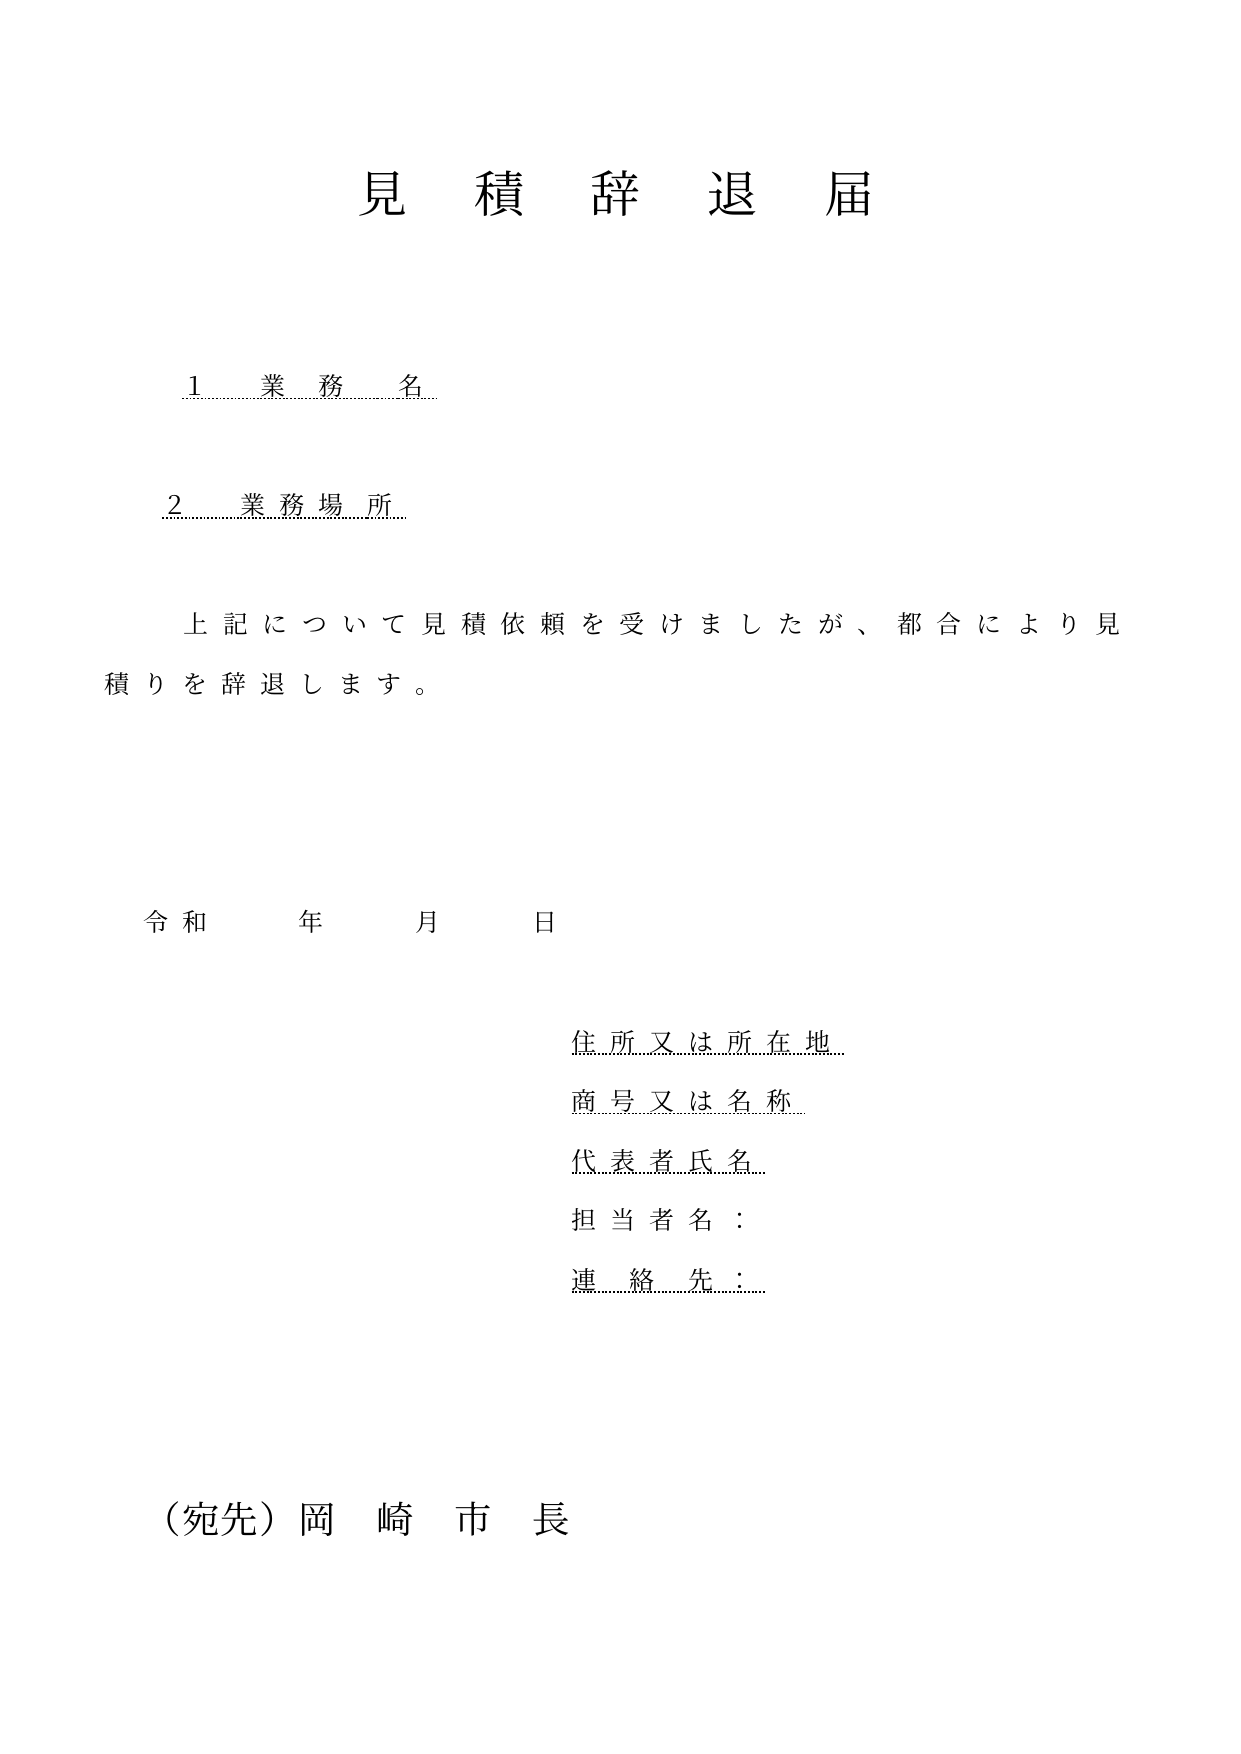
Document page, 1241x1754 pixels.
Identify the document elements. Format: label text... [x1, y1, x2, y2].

text 代表者氏名 [139, 1129, 1136, 1189]
text １ 業務名 [104, 355, 1136, 414]
text 担当者名： [104, 1189, 1136, 1249]
text 住所又は所在地 [139, 1010, 1136, 1070]
text 上記について見積依頼を受けましたが、都合により見積りを辞退します。 [104, 593, 1136, 712]
text 商号又は名称 [139, 1070, 1136, 1129]
text 連 絡 先： [104, 1249, 1136, 1308]
text 見 積 辞 退 届 [104, 146, 1136, 236]
text （宛先）岡 崎 市 長 [104, 1487, 1136, 1547]
text ２ 業務場所 [104, 474, 1136, 534]
text 令和 年 月 日 [104, 891, 1183, 951]
